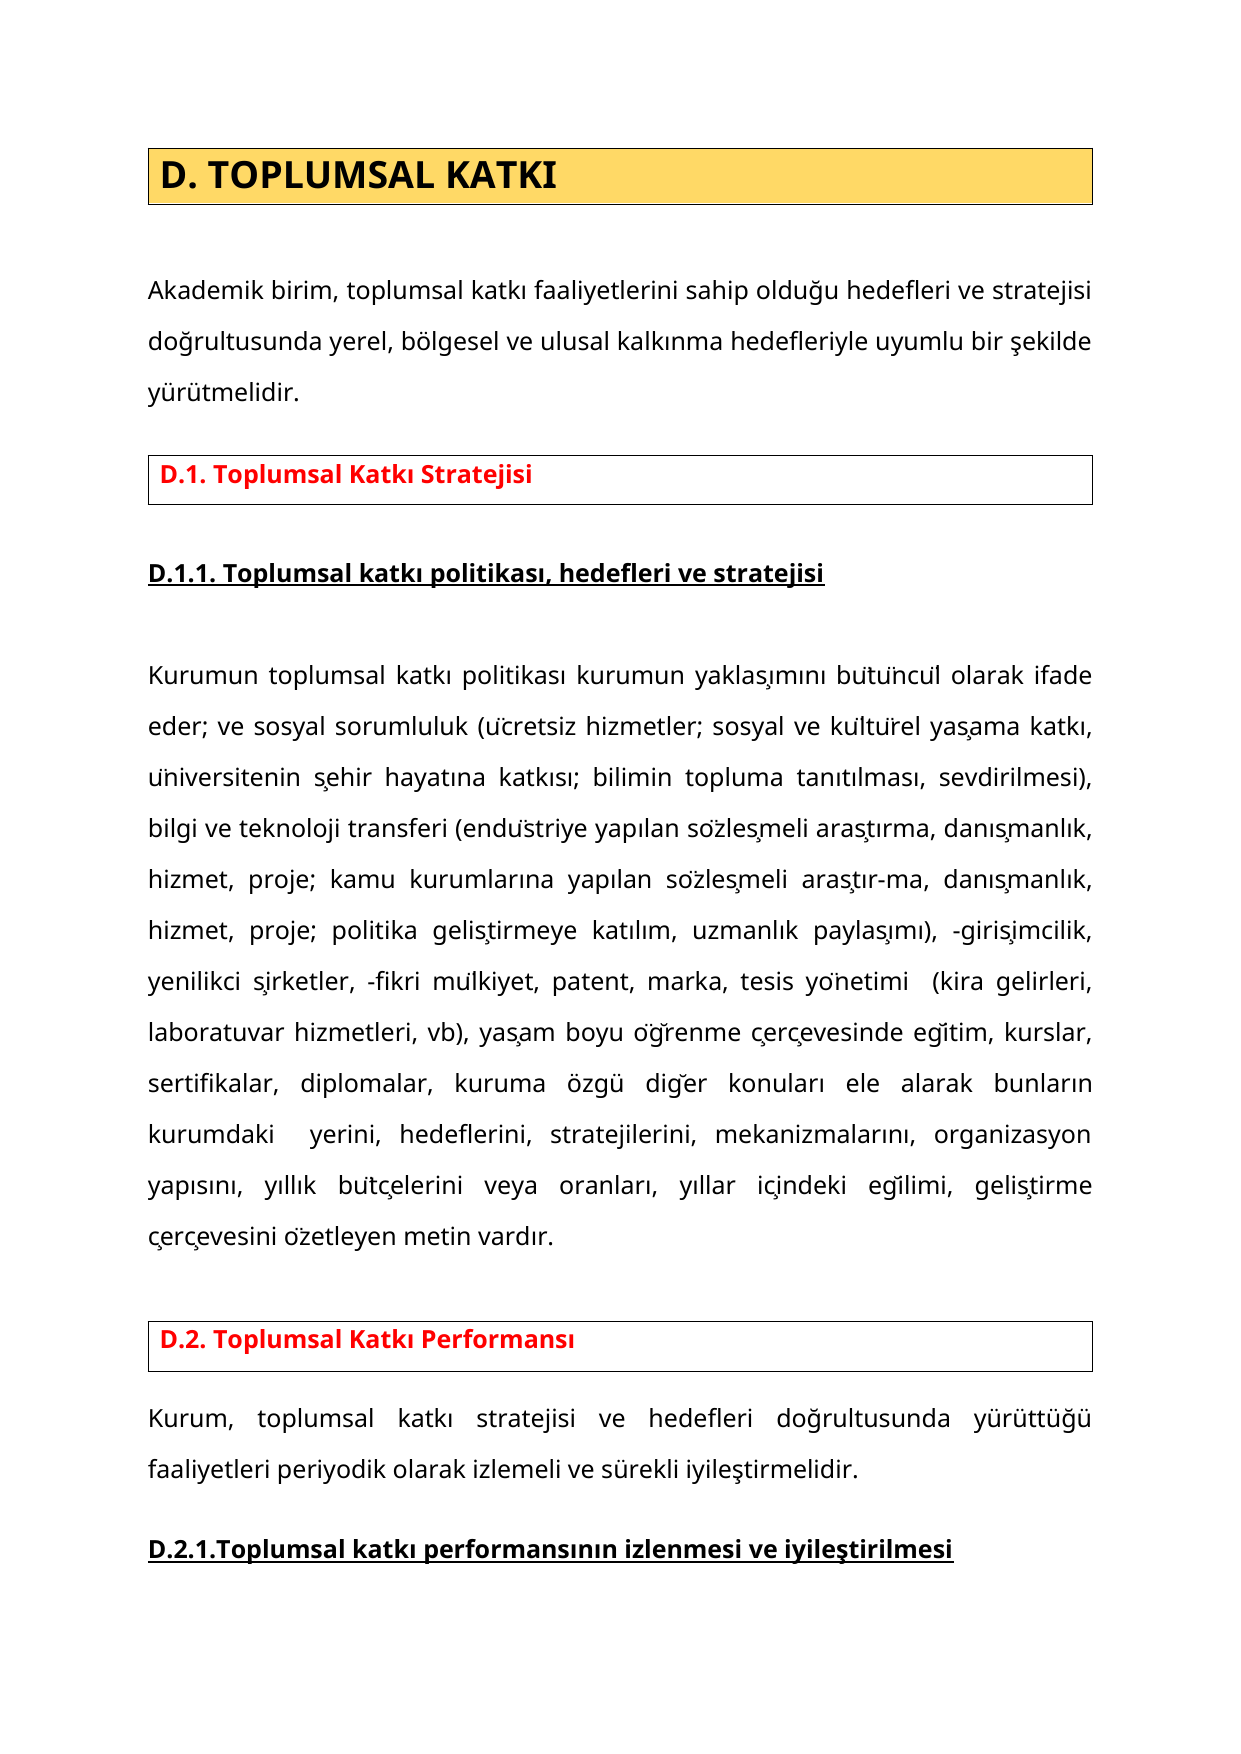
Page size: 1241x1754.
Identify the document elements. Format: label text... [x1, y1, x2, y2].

text D.1.1. Toplumsal katkı politikası, hedefleri ve stratejisi [148, 556, 1093, 589]
text D.2.1.Toplumsal katkı performansının izlenmesi ve iyileştirilmesi [148, 1532, 1093, 1566]
text Kurumun toplumsal katkı politikası kurumun yaklaşımını bütüncül olarak ifade eder; ve sosyal sorumluluk (ücretsiz hizmetler; sosyal ve kültürel yaşama katkı, üniversitenin şehir hayatına katkısı; bilimin topluma tanıtılması, sevdirilmesi), bilgi ve teknoloji transferi (endüstriye yapılan sözleşmeli araştırma, danışmanlık, hizmet, proje; kamu kurumlarına yapılan sözleşmeli araştır-ma, danışmanlık, hizmet, proje; politika geliştirmeye katılım, uzmanlık paylaşımı), -girişimcilik, yenilikci şirketler, -fikri mülkiyet, patent, marka, tesis yönetimi (kira gelirleri, laboratuvar hizmetleri, vb), yaşam boyu öğrenme çerçevesinde eğitim, kurslar, sertifikalar, diplomalar, kuruma özgü diğer konuları ele alarak bunların kurumdaki yerini, hedeflerini, stratejilerini, mekanizmalarını, organizasyon yapısını, yıllık bütçelerini veya oranları, yıllar içindeki eğilimi, geliştirme çerçevesini özetleyen metin vardır. [148, 658, 1093, 1253]
table_header D.2. Toplumsal Katkı Performansı [149, 1322, 1092, 1371]
text Akademik birim, toplumsal katkı faaliyetlerini sahip olduğu hedefleri ve stratejisi doğrultusunda yerel, bölgesel ve ulusal kalkınma hedefleriyle uyumlu bir şekilde yürütmelidir. [148, 273, 1093, 409]
text Kurum, toplumsal katkı stratejisi ve hedefleri doğrultusunda yürüttüğü faaliyetleri periyodik olarak izlemeli ve sürekli iyileştirmelidir. [148, 1401, 1093, 1486]
table_header D.1. Toplumsal Katkı Stratejisi [149, 456, 1092, 503]
table_header D. TOPLUMSAL KATKI [149, 149, 1092, 203]
